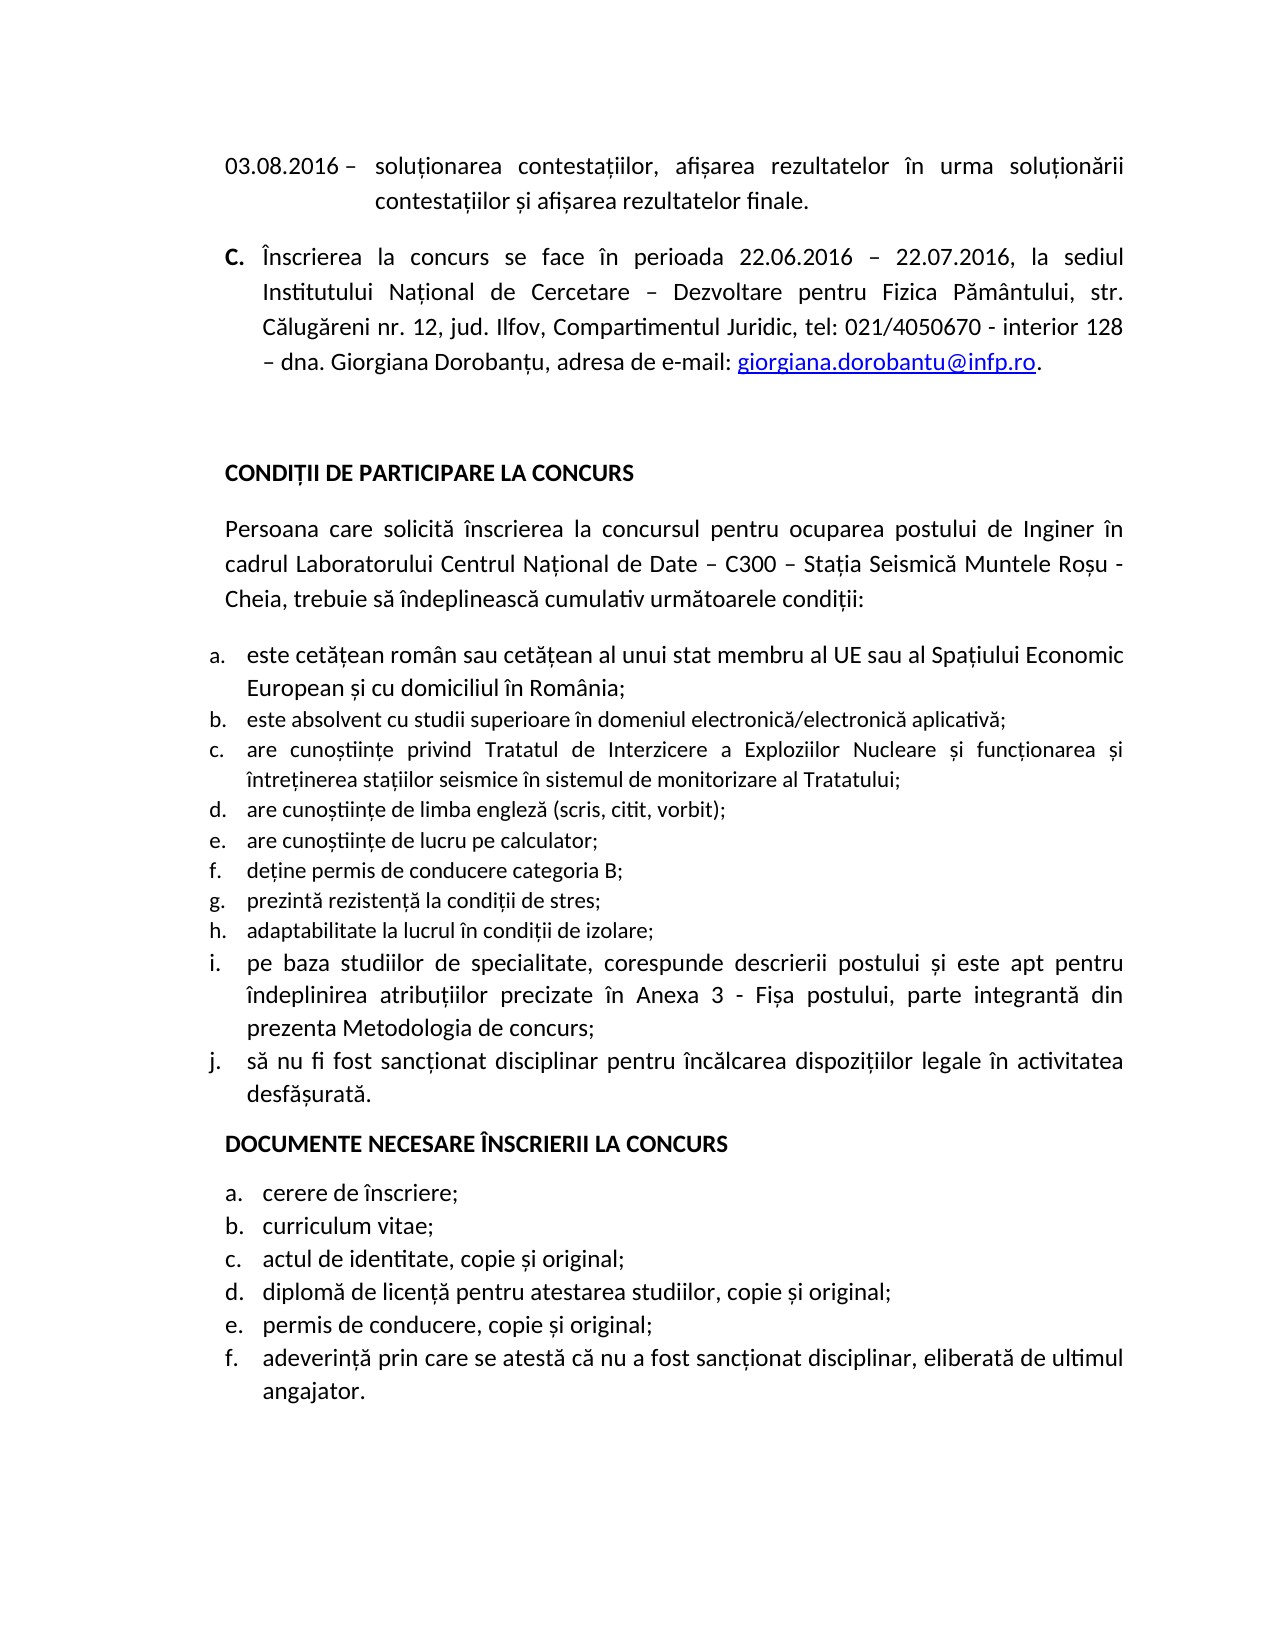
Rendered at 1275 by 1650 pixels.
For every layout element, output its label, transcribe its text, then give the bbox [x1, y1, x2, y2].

list pe baza studiilor de specialitate, corespunde descrierii postului și este apt pentru îndeplinirea atribuțiilor precizate în Anexa 3 - Fișa postului, parte integrantă din prezenta Metodologia de concurs; [209, 947, 1125, 1043]
list curriculum vitae; [225, 1210, 1125, 1241]
text CONDIȚII DE PARTICIPARE LA CONCURS [150, 457, 1125, 488]
list adeverință prin care se atestă că nu a fost sancționat disciplinar, eliberată de ultimul angajator. [225, 1342, 1125, 1406]
text Persoana care solicită înscrierea la concursul pentru ocuparea postului de Inginer în cadrul Laboratorului Centrul Național de Date – C300 – Stația Seismică Muntele Roșu - Cheia, trebuie să îndeplinească cumulativ următoarele condiții: [225, 513, 1125, 614]
list este cetățean român sau cetățean al unui stat membru al UE sau al Spațiului Economic European și cu domiciliul în România; [209, 639, 1125, 703]
text 03.08.2016 – soluționarea contestațiilor, afișarea rezultatelor în urma soluționării contestațiilor și afișarea rezultatelor finale. [225, 150, 1125, 216]
text DOCUMENTE NECESARE ÎNSCRIERII LA CONCURS [150, 1128, 1125, 1158]
list adaptabilitate la lucrul în condiții de izolare; [209, 916, 1125, 944]
list deține permis de conducere categoria B; [209, 856, 1125, 884]
list actul de identitate, copie și original; [225, 1243, 1125, 1274]
list are cunoștiințe de lucru pe calculator; [209, 826, 1125, 854]
list are cunoștiințe privind Tratatul de Interzicere a Exploziilor Nucleare și funcționarea și întreținerea stațiilor seismice în sistemul de monitorizare al Tratatului; [209, 735, 1125, 793]
list permis de conducere, copie și original; [225, 1309, 1125, 1340]
list prezintă rezistență la condiții de stres; [209, 886, 1125, 914]
list diplomă de licență pentru atestarea studiilor, copie și original; [225, 1276, 1125, 1307]
list are cunoștiințe de limba engleză (scris, citit, vorbit); [209, 796, 1125, 824]
list Înscrierea la concurs se face în perioada 22.06.2016 – 22.07.2016, la sediul Institutului Național de Cercetare – Dezvoltare pentru Fizica Pământului, str. Călugăreni nr. 12, jud. Ilfov, Compartimentul Juridic, tel: 021/4050670 - interior 128 – dna. Giorgiana Dorobanțu, adresa de e-mail: giorgiana.dorobantu@infp.ro. [225, 241, 1125, 376]
list să nu fi fost sancționat disciplinar pentru încălcarea dispozițiilor legale în activitatea desfășurată. [209, 1045, 1125, 1109]
list cerere de înscriere; [225, 1177, 1125, 1208]
list este absolvent cu studii superioare în domeniul electronică/electronică aplicativă; [209, 705, 1125, 733]
